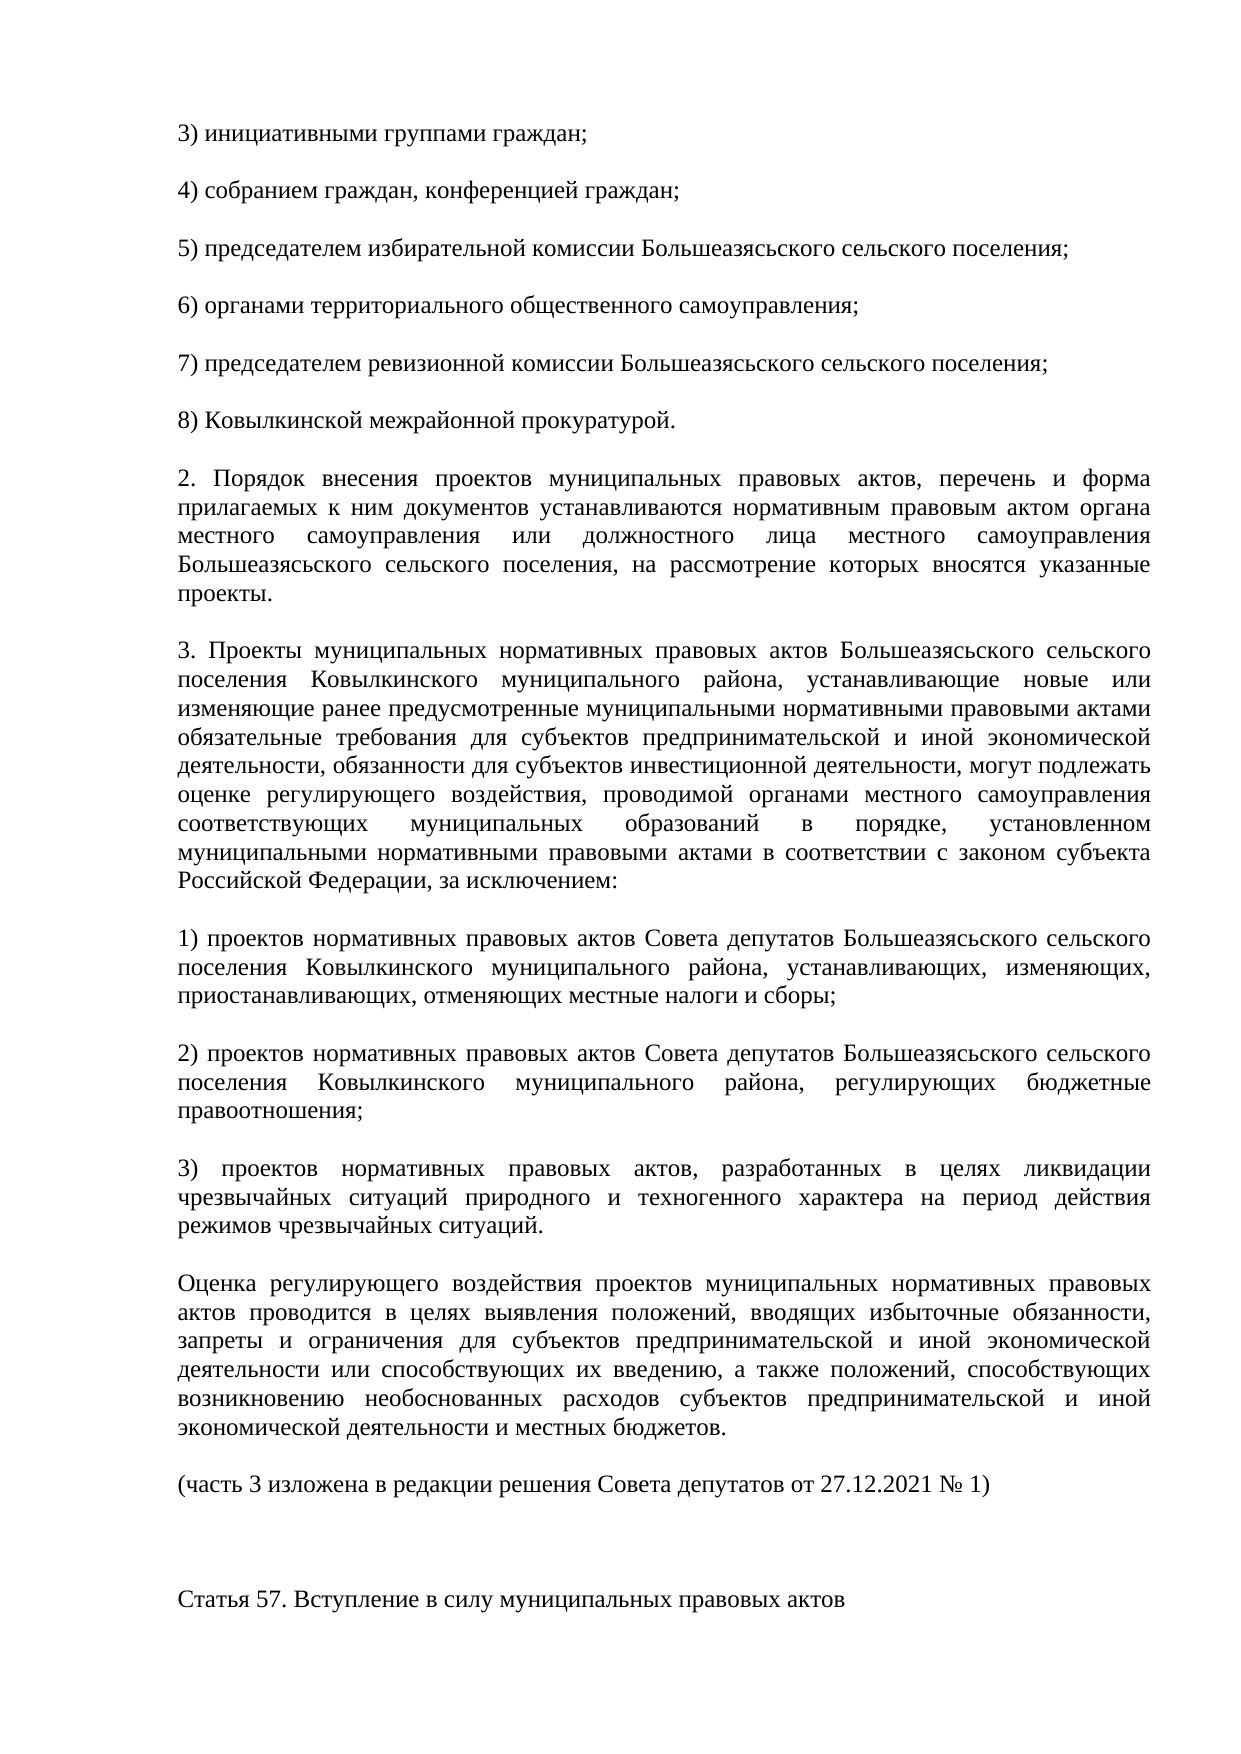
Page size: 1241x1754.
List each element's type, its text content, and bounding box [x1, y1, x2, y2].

text 3) инициативными группами граждан; [177, 118, 1152, 147]
text Статья 57. Вступление в силу муниципальных правовых актов [177, 1584, 1152, 1612]
text 7) председателем ревизионной комиссии Большеазясьского сельского поселения; [177, 348, 1152, 377]
text (часть 3 изложена в редакции решения Совета депутатов от 27.12.2021 № 1) [177, 1469, 1152, 1498]
text 8) Ковылкинской межрайонной прокуратурой. [177, 406, 1152, 434]
text Оценка регулирующего воздействия проектов муниципальных нормативных правовых актов проводится в целях выявления положений, вводящих избыточные обязанности, запреты и ограничения для субъектов предпринимательской и иной экономической деятельности или способствующих их введению, а также положений, способствующих возникновению необоснованных расходов субъектов предпринимательской и иной экономической деятельности и местных бюджетов. [177, 1268, 1152, 1441]
text 3. Проекты муниципальных нормативных правовых актов Большеазясьского сельского поселения Ковылкинского муниципального района, устанавливающие новые или изменяющие ранее предусмотренные муниципальными нормативными правовыми актами обязательные требования для субъектов предпринимательской и иной экономической деятельности, обязанности для субъектов инвестиционной деятельности, могут подлежать оценке регулирующего воздействия, проводимой органами местного самоуправления соответствующих муниципальных образований в порядке, установленном муниципальными нормативными правовыми актами в соответствии с законом субъекта Российской Федерации, за исключением: [177, 636, 1152, 894]
text 4) собранием граждан, конференцией граждан; [177, 176, 1152, 204]
text 2) проектов нормативных правовых актов Совета депутатов Большеазясьского сельского поселения Ковылкинского муниципального района, регулирующих бюджетные правоотношения; [177, 1038, 1152, 1124]
text 6) органами территориального общественного самоуправления; [177, 291, 1152, 319]
text 1) проектов нормативных правовых актов Совета депутатов Большеазясьского сельского поселения Ковылкинского муниципального района, устанавливающих, изменяющих, приостанавливающих, отменяющих местные налоги и сборы; [177, 923, 1152, 1009]
text 5) председателем избирательной комиссии Большеазясьского сельского поселения; [177, 233, 1152, 262]
text 3) проектов нормативных правовых актов, разработанных в целях ликвидации чрезвычайных ситуаций природного и техногенного характера на период действия режимов чрезвычайных ситуаций. [177, 1153, 1152, 1239]
text 2. Порядок внесения проектов муниципальных правовых актов, перечень и форма прилагаемых к ним документов устанавливаются нормативным правовым актом органа местного самоуправления или должностного лица местного самоуправления Большеазясьского сельского поселения, на рассмотрение которых вносятся указанные проекты. [177, 463, 1152, 607]
